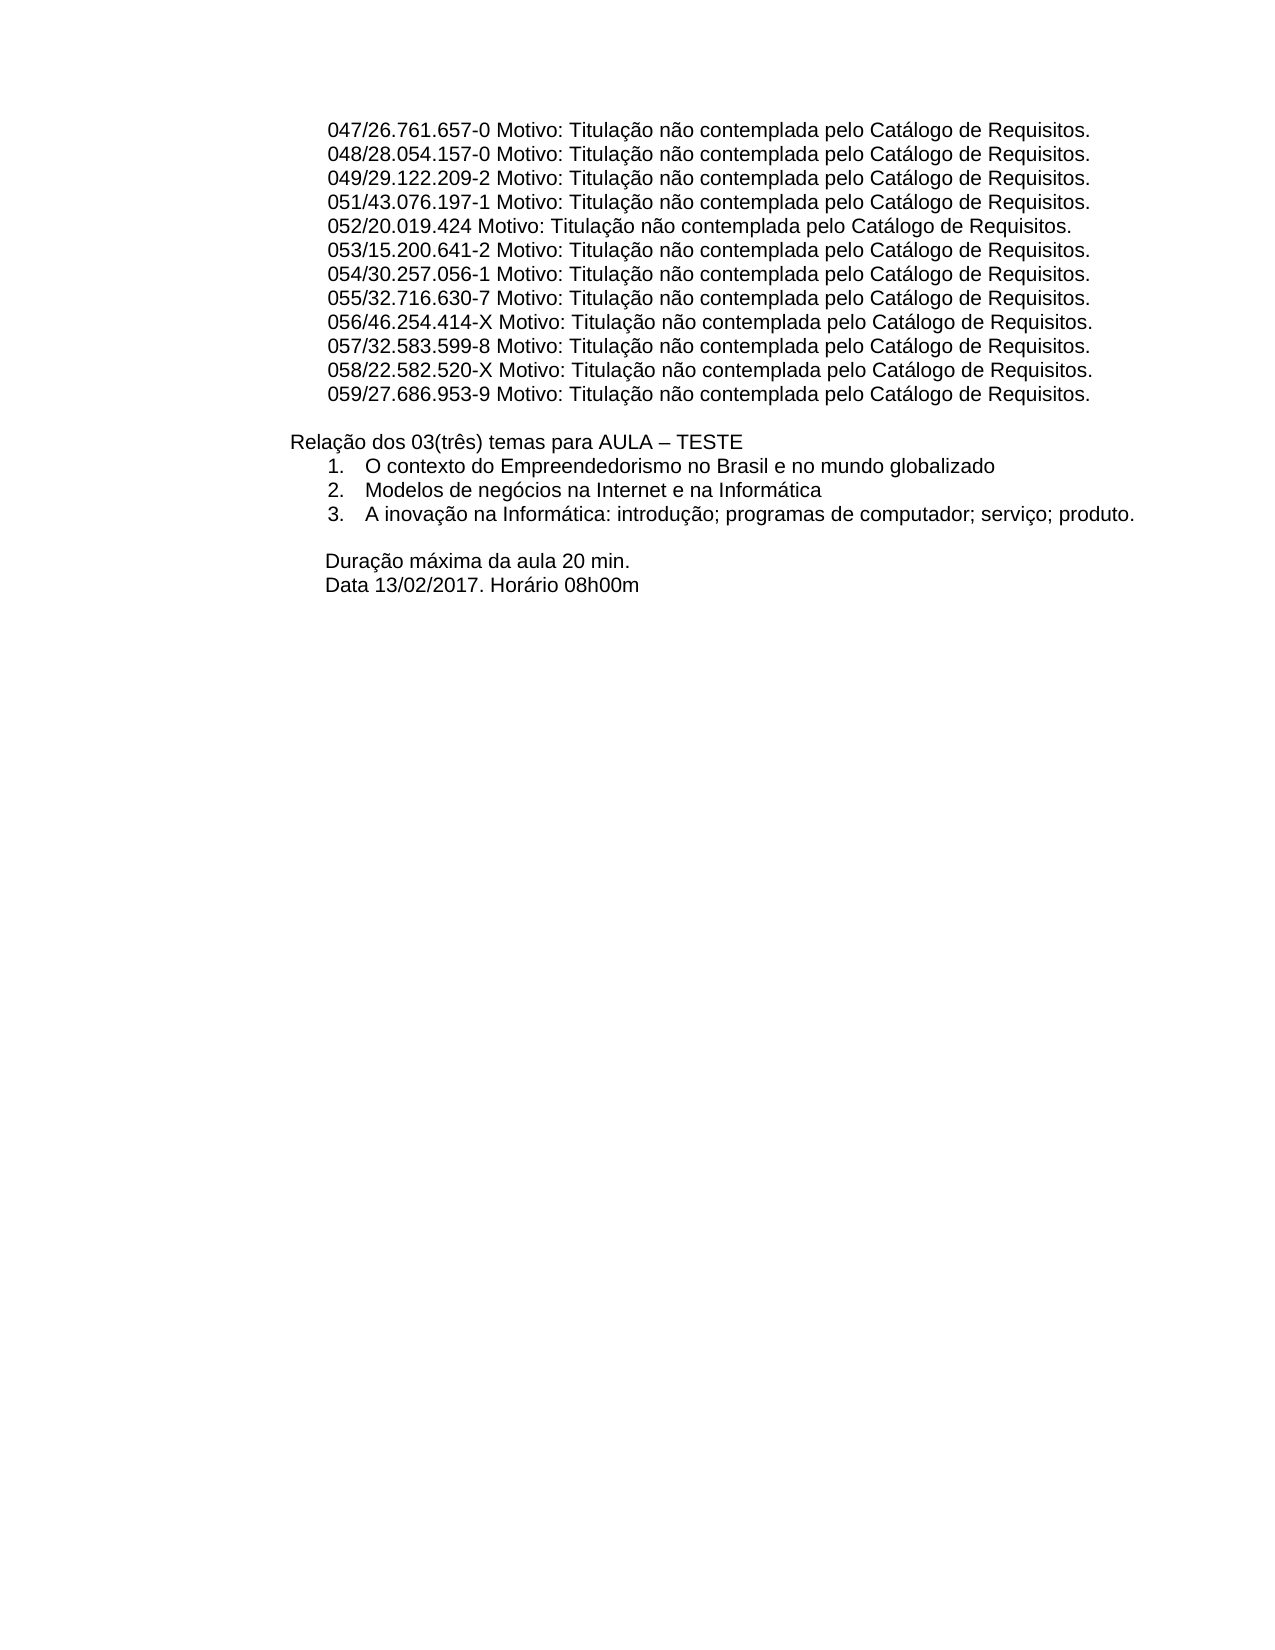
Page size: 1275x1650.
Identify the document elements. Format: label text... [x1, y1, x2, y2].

text Relação dos 03(três) temas para AULA – TESTE [290, 429, 1157, 453]
text 048/28.054.157-0 Motivo: Titulação não contemplada pelo Catálogo de Requisitos. [215, 142, 1157, 166]
text 053/15.200.641-2 Motivo: Titulação não contemplada pelo Catálogo de Requisitos. [215, 238, 1157, 262]
text 059/27.686.953-9 Motivo: Titulação não contemplada pelo Catálogo de Requisitos. [215, 382, 1157, 406]
text 052/20.019.424 Motivo: Titulação não contemplada pelo Catálogo de Requisitos. [215, 214, 1157, 238]
text Data 13/02/2017. Horário 08h00m [251, 573, 1157, 597]
text 051/43.076.197-1 Motivo: Titulação não contemplada pelo Catálogo de Requisitos. [215, 190, 1157, 214]
text 049/29.122.209-2 Motivo: Titulação não contemplada pelo Catálogo de Requisitos. [215, 166, 1157, 190]
text 058/22.582.520-X Motivo: Titulação não contemplada pelo Catálogo de Requisitos. [215, 358, 1157, 382]
text 056/46.254.414-X Motivo: Titulação não contemplada pelo Catálogo de Requisitos. [215, 310, 1157, 334]
text 047/26.761.657-0 Motivo: Titulação não contemplada pelo Catálogo de Requisitos. [215, 118, 1157, 142]
list A inovação na Informática: introdução; programas de computador; serviço; produto. [327, 501, 1157, 525]
text 057/32.583.599-8 Motivo: Titulação não contemplada pelo Catálogo de Requisitos. [215, 334, 1157, 358]
text 055/32.716.630-7 Motivo: Titulação não contemplada pelo Catálogo de Requisitos. [215, 286, 1157, 310]
list Modelos de negócios na Internet e na Informática [327, 477, 1157, 501]
text 054/30.257.056-1 Motivo: Titulação não contemplada pelo Catálogo de Requisitos. [215, 262, 1157, 286]
text Duração máxima da aula 20 min. [290, 549, 1157, 573]
list O contexto do Empreendedorismo no Brasil e no mundo globalizado [327, 453, 1157, 477]
